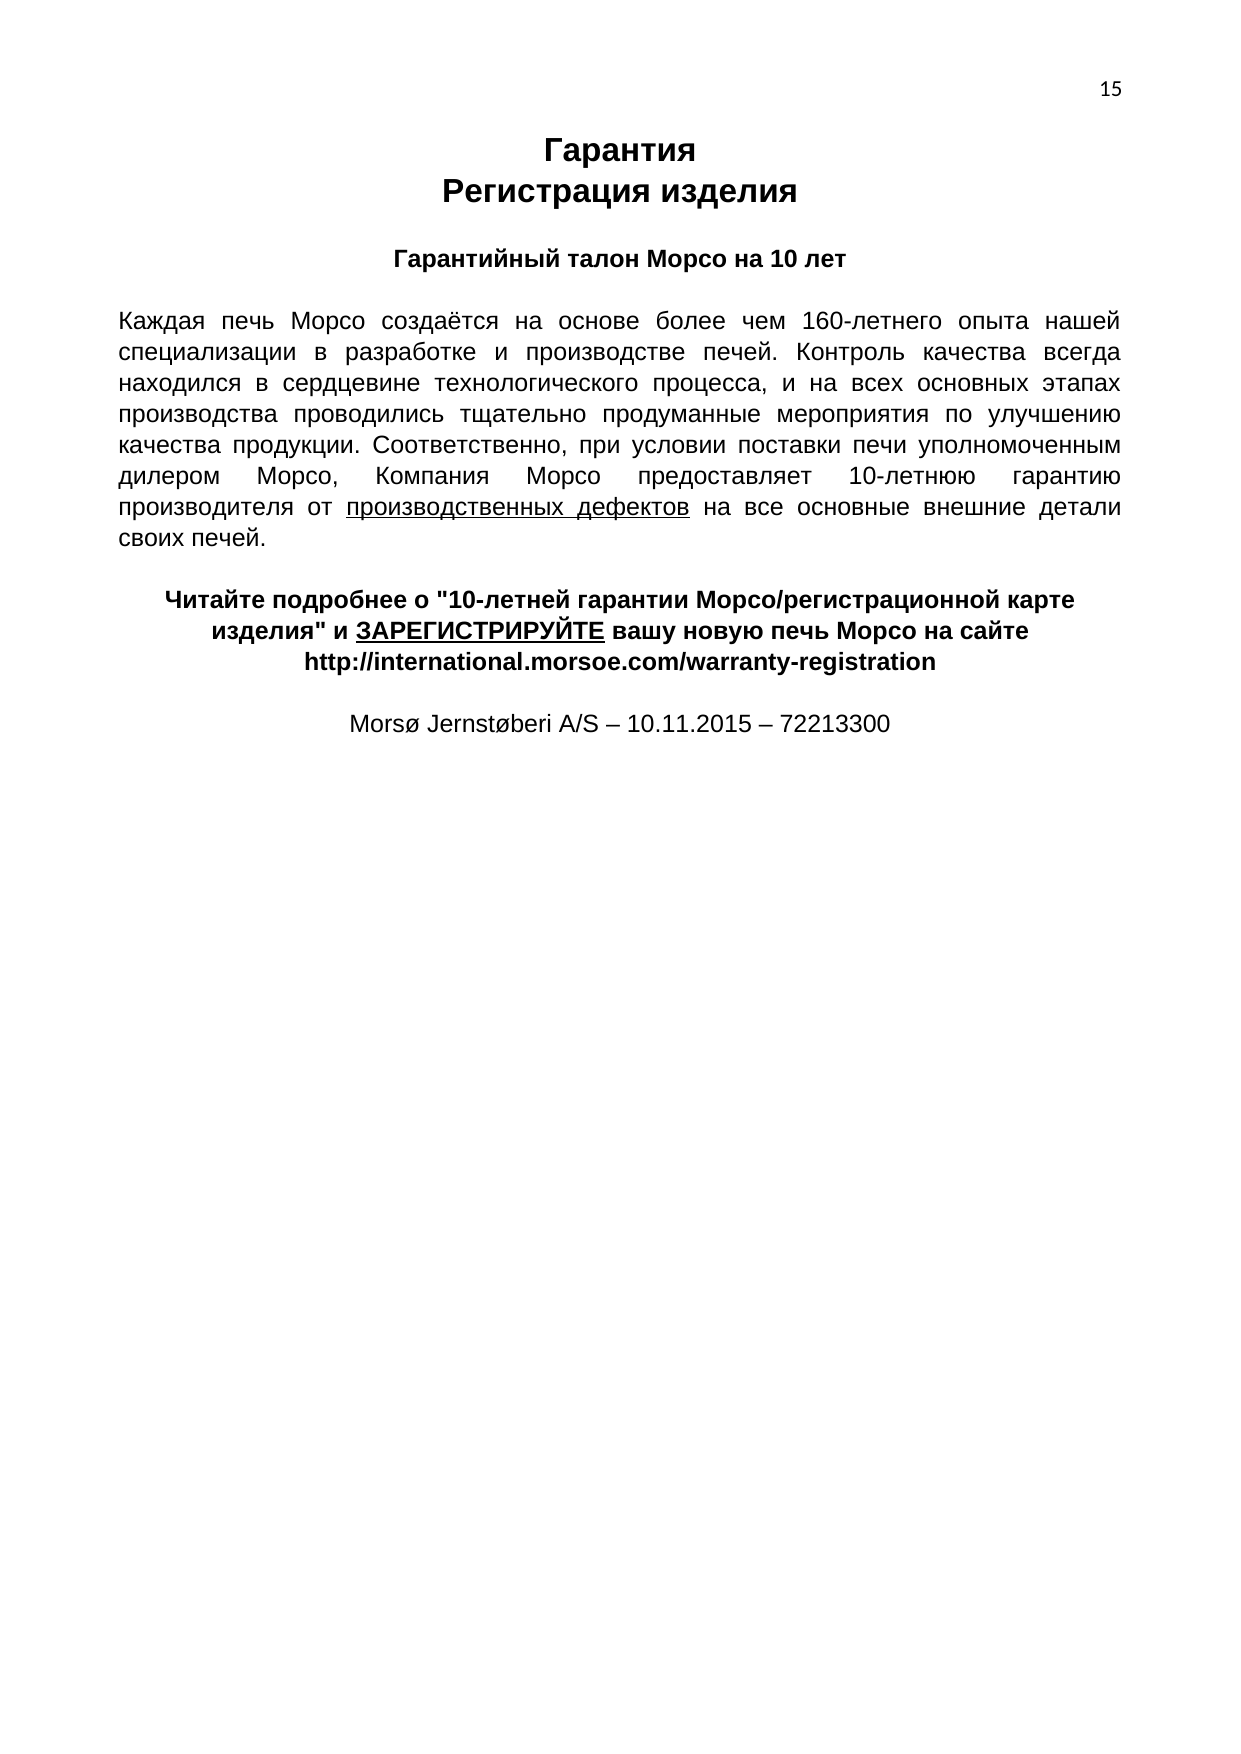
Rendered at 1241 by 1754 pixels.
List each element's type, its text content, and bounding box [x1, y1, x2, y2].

text Гарантия [118, 130, 1122, 168]
text Morsø Jernstøberi A/S – 10.11.2015 – 72213300 [118, 709, 1122, 738]
text Читайте подробнее о "10-летней гарантии Морсо/регистрационной карте изделия" и ЗАРЕГИСТРИРУЙТЕ вашу новую печь Морсо на сайте [118, 585, 1122, 645]
text Регистрация изделия [118, 171, 1122, 210]
text Гарантийный талон Морсо на 10 лет [118, 244, 1122, 273]
text http://international.morsoe.com/warranty-registration [118, 647, 1122, 676]
text Каждая печь Морсо создаётся на основе более чем 160-летнего опыта нашей специализации в разработке и производстве печей. Контроль качества всегда находился в сердцевине технологического процесса, и на всех основных этапах производства проводились тщательно продуманные мероприятия по улучшению качества продукции. Соответственно, при условии поставки печи уполномоченным дилером Морсо, Компания Морсо предоставляет 10-летнюю гарантию производителя от производственных дефектов на все основные внешние детали своих печей. [118, 306, 1122, 552]
